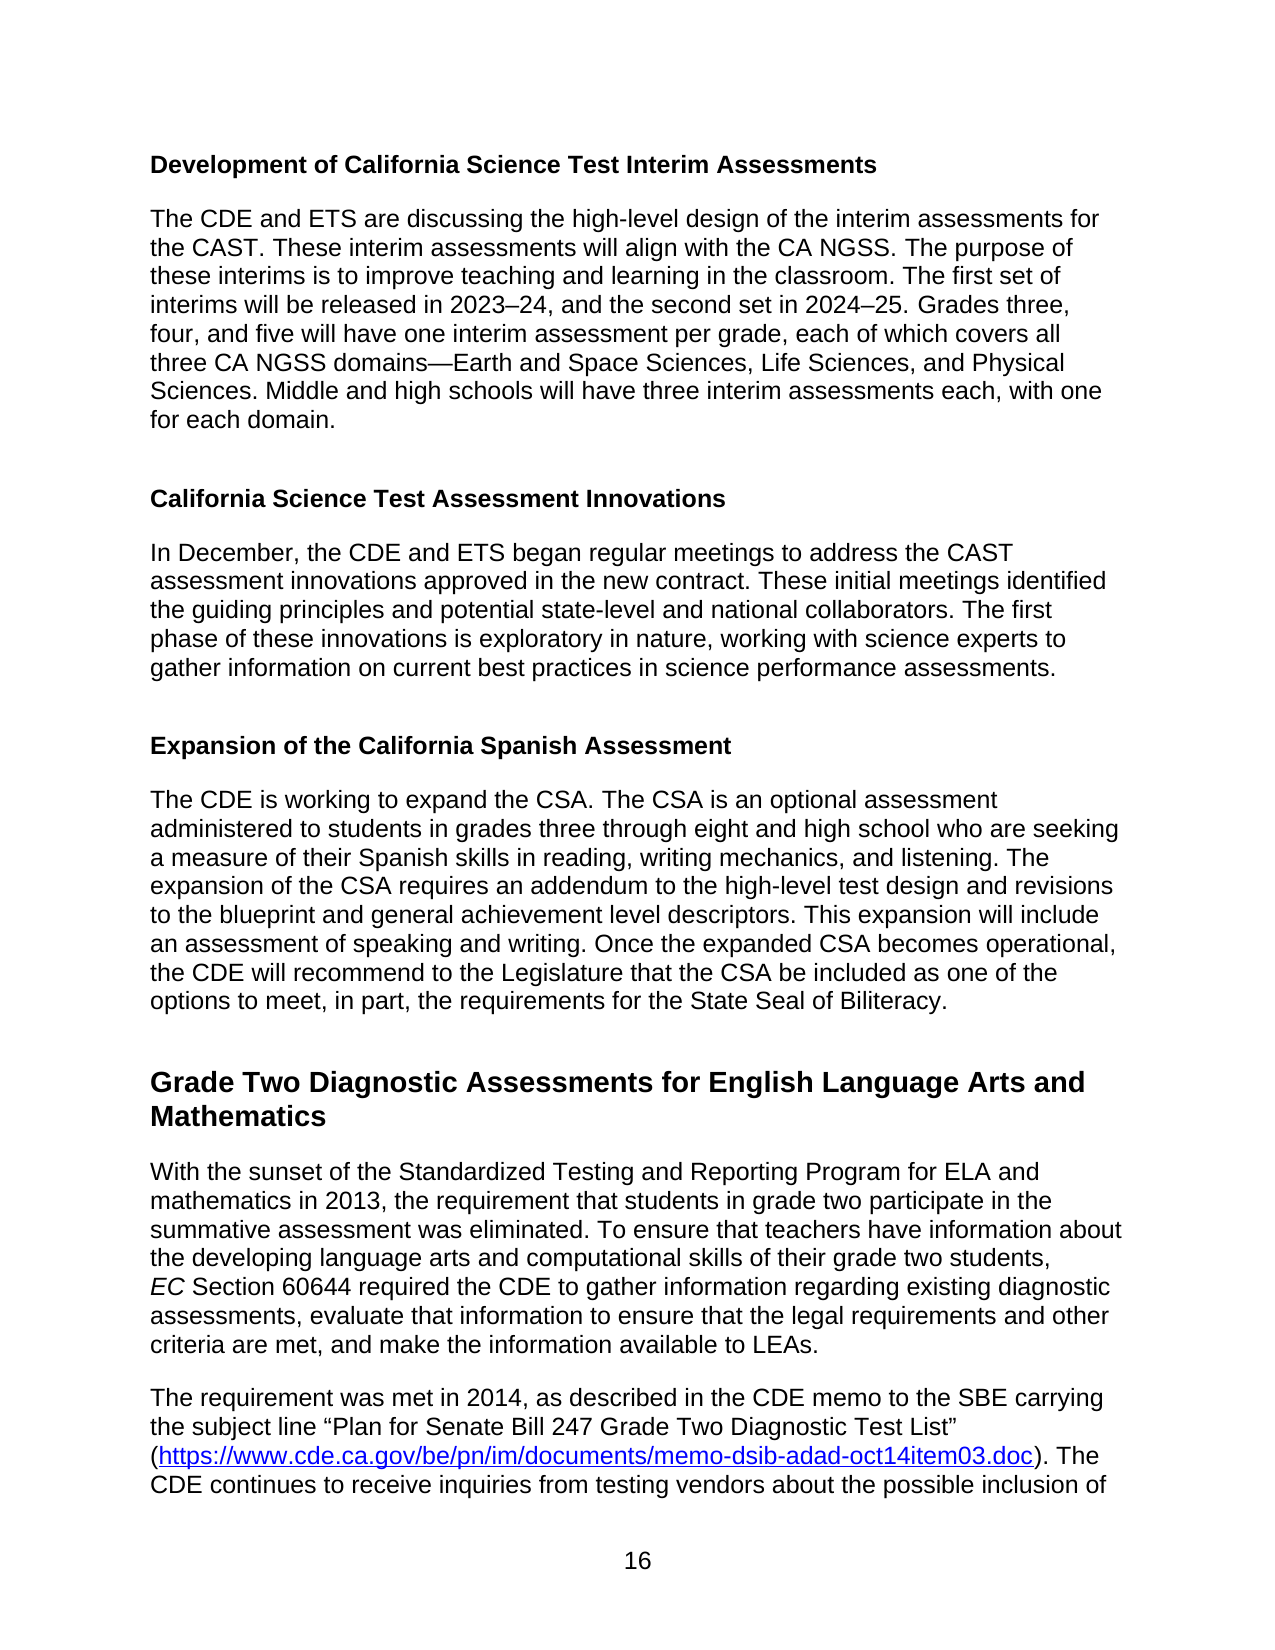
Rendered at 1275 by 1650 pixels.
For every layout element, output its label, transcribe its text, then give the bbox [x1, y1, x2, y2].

text The CDE and ETS are discussing the high-level design of the interim assessments for the CAST. These interim assessments will align with the CA NGSS. The purpose of these interims is to improve teaching and learning in the classroom. The first set of interims will be released in 2023–24, and the second set in 2024–25. Grades three, four, and five will have one interim assessment per grade, each of which covers all three CA NGSS domains—Earth and Space Sciences, Life Sciences, and Physical Sciences. Middle and high schools will have three interim assessments each, with one for each domain. [150, 204, 1125, 434]
subtitle California Science Test Assessment Innovations [150, 484, 1125, 512]
subtitle Development of California Science Test Interim Assessments [150, 150, 1125, 179]
text With the sunset of the Standardized Testing and Reporting Program for ELA and mathematics in 2013, the requirement that students in grade two participate in the summative assessment was eliminated. To ensure that teachers have information about the developing language arts and computational skills of their grade two students, EC Section 60644 required the CDE to gather information regarding existing diagnostic assessments, evaluate that information to ensure that the legal requirements and other criteria are met, and make the information available to LEAs. [150, 1157, 1125, 1358]
subtitle Grade Two Diagnostic Assessments for English Language Arts and Mathematics [150, 1065, 1125, 1132]
subtitle Expansion of the California Spanish Assessment [150, 731, 1125, 760]
text In December, the CDE and ETS began regular meetings to address the CAST assessment innovations approved in the new contract. These initial meetings identified the guiding principles and potential state-level and national collaborators. The first phase of these innovations is exploratory in nature, working with science experts to gather information on current best practices in science performance assessments. [150, 537, 1125, 681]
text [150, 1383, 1125, 1498]
text The CDE is working to expand the CSA. The CSA is an optional assessment administered to students in grades three through eight and high school who are seeking a measure of their Spanish skills in reading, writing mechanics, and listening. The expansion of the CSA requires an addendum to the high-level test design and revisions to the blueprint and general achievement level descriptors. This expansion will include an assessment of speaking and writing. Once the expanded CSA becomes operational, the CDE will recommend to the Legislature that the CSA be included as one of the options to meet, in part, the requirements for the State Seal of Biliteracy. [150, 785, 1125, 1015]
